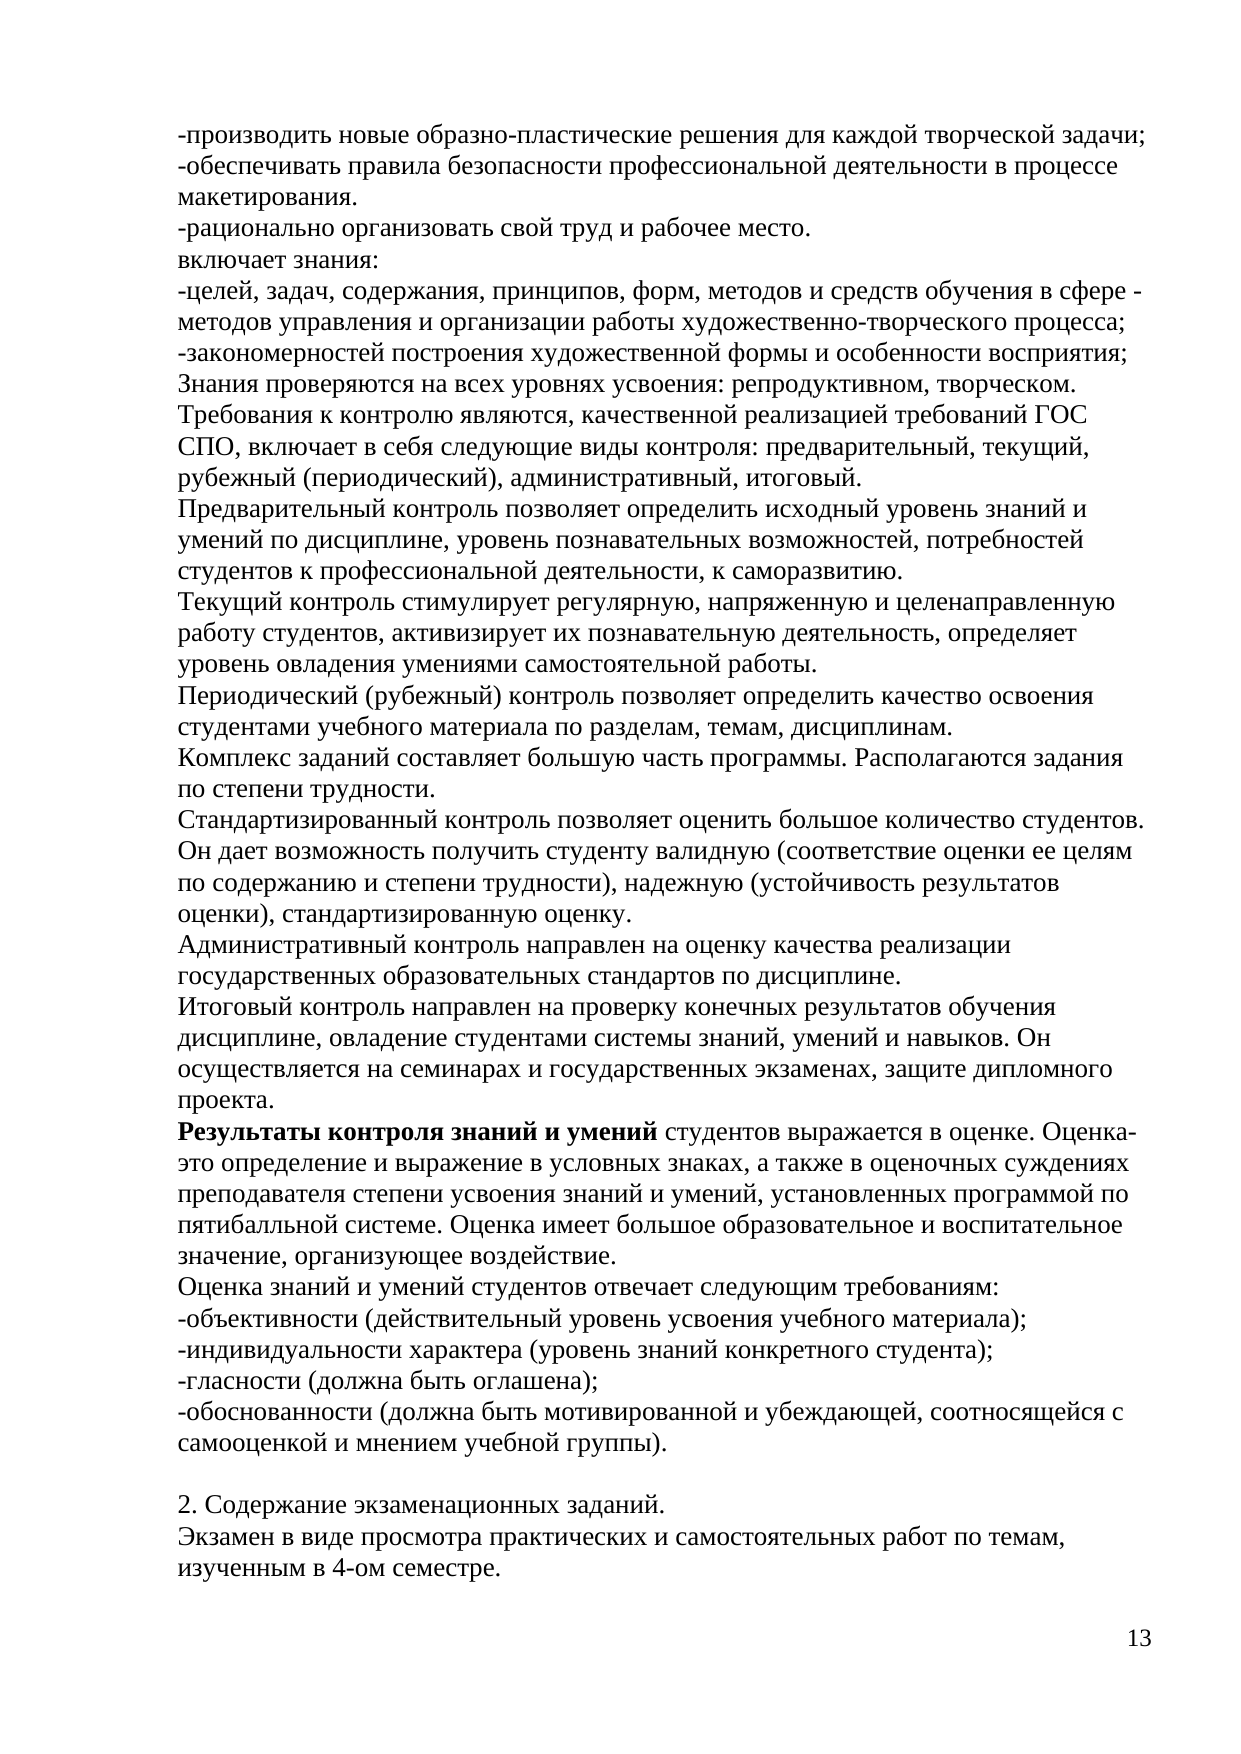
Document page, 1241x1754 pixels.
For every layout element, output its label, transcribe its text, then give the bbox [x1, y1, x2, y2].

text Знания проверяются на всех уровнях усвоения: репродуктивном, творческом. [177, 367, 1152, 398]
text Текущий контроль стимулирует регулярную, напряженную и целенаправленную работу студентов, активизирует их познавательную деятельность, определяет уровень овладения умениями самостоятельной работы. [177, 585, 1152, 679]
text Итоговый контроль направлен на проверку конечных результатов обучения дисциплине, овладение студентами системы знаний, умений и навыков. Он осуществляется на семинарах и государственных экзаменах, защите дипломного проекта. [177, 990, 1152, 1115]
text -обоснованности (должна быть мотивированной и убеждающей, соотносящейся с самооценкой и мнением учебной группы). [177, 1395, 1152, 1457]
text -закономерностей построения художественной формы и особенности восприятия; [177, 336, 1152, 367]
text Периодический (рубежный) контроль позволяет определить качество освоения студентами учебного материала по разделам, темам, дисциплинам. [177, 679, 1152, 741]
text -гласности (должна быть оглашена); [177, 1364, 1152, 1395]
text -обеспечивать правила безопасности профессиональной деятельности в процессе макетирования. [177, 149, 1152, 212]
text Требования к контролю являются, качественной реализацией требований ГОС СПО, включает в себя следующие виды контроля: предварительный, текущий, рубежный (периодический), административный, итоговый. [177, 398, 1152, 492]
text Оценка знаний и умений студентов отвечает следующим требованиям: [177, 1271, 1152, 1302]
text -индивидуальности характера (уровень знаний конкретного студента); [177, 1333, 1152, 1364]
text Административный контроль направлен на оценку качества реализации государственных образовательных стандартов по дисциплине. [177, 928, 1152, 990]
text включает знания: [177, 243, 1152, 274]
text Комплекс заданий составляет большую часть программы. Располагаются задания по степени трудности. [177, 741, 1152, 803]
text 2. Содержание экзаменационных заданий. [177, 1488, 1152, 1520]
text Стандартизированный контроль позволяет оценить большое количество студентов. Он дает возможность получить студенту валидную (соответствие оценки ее целям по содержанию и степени трудности), надежную (устойчивость результатов оценки), стандартизированную оценку. [177, 803, 1152, 928]
text -объективности (действительный уровень усвоения учебного материала); [177, 1302, 1152, 1333]
text -рационально организовать свой труд и рабочее место. [177, 212, 1152, 243]
text Экзамен в виде просмотра практических и самостоятельных работ по темам, изученным в 4-ом семестре. [177, 1520, 1152, 1582]
text Результаты контроля знаний и умений студентов выражается в оценке. Оценка-это определение и выражение в условных знаках, а также в оценочных суждениях преподавателя степени усвоения знаний и умений, установленных программой по пятибалльной системе. Оценка имеет большое образовательное и воспитательное значение, организующее воздействие. [177, 1115, 1152, 1271]
text Предварительный контроль позволяет определить исходный уровень знаний и умений по дисциплине, уровень познавательных возможностей, потребностей студентов к профессиональной деятельности, к саморазвитию. [177, 492, 1152, 585]
text -производить новые образно-пластические решения для каждой творческой задачи; [177, 118, 1152, 149]
text -целей, задач, содержания, принципов, форм, методов и средств обучения в сфере -методов управления и организации работы художественно-творческого процесса; [177, 274, 1152, 336]
